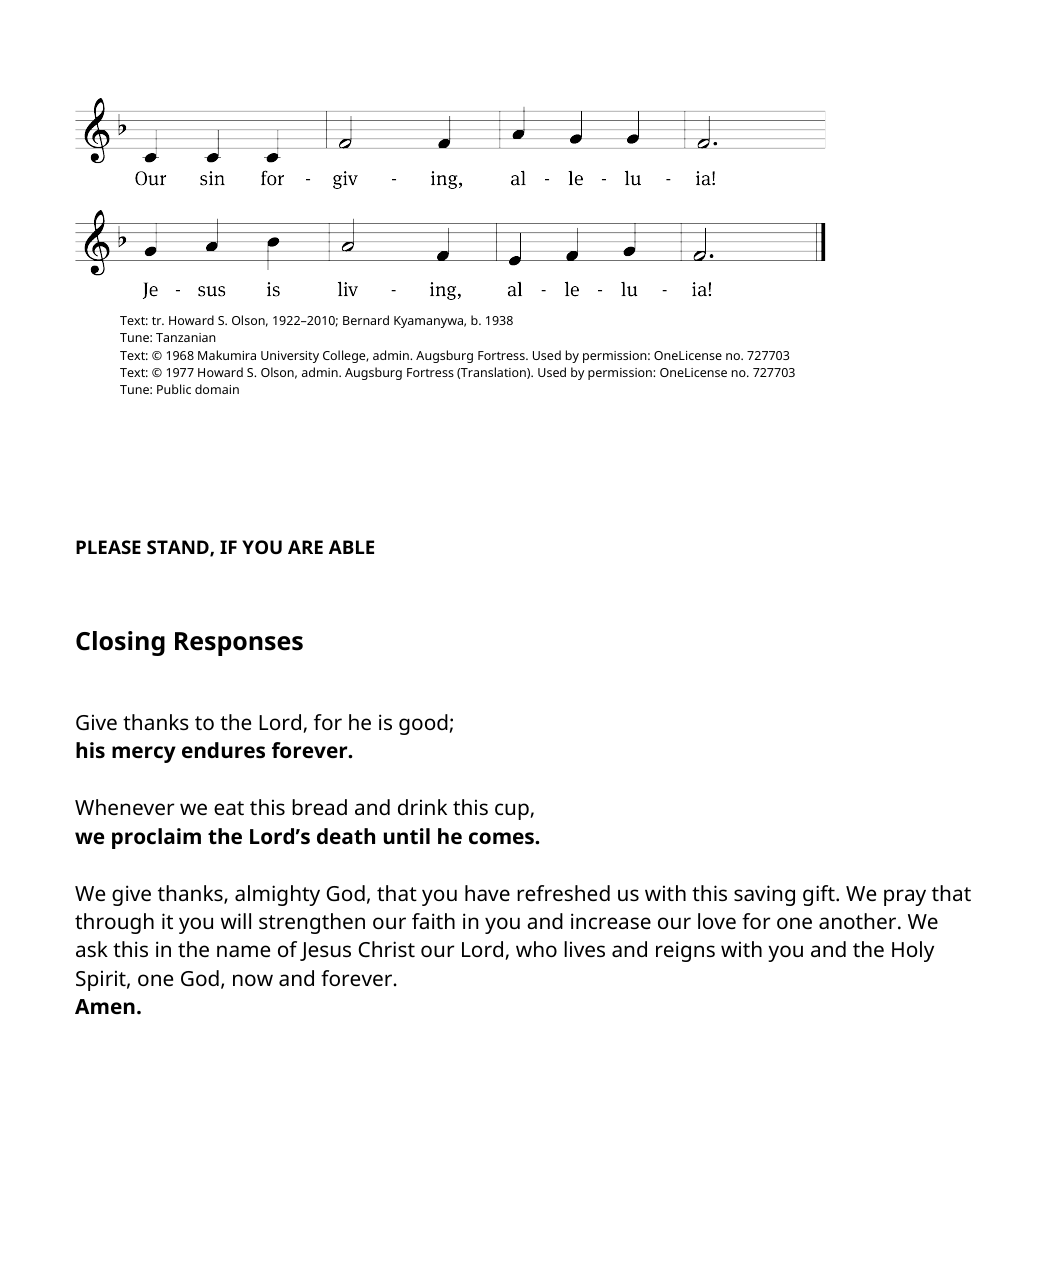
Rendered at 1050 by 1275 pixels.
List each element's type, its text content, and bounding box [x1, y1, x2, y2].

text Amen. [75, 992, 975, 1021]
text his mercy endures forever. [75, 736, 975, 765]
text Text: tr. Howard S. Olson, 1922–2010; Bernard Kyamanywa, b. 1938 Tune: Tanzanian Text: © 1968 Makumira University College, admin. Augsburg Fortress. Used by permission: OneLicense no. 727703 Text: © 1977 Howard S. Olson, admin. Augsburg Fortress (Translation). Used by permission: OneLicense no. 727703 Tune: Public domain [120, 312, 975, 398]
text Give thanks to the Lord, for he is good; [75, 708, 975, 736]
text PLEASE STAND, IF YOU ARE ABLE [75, 534, 975, 559]
text Whenever we eat this bread and drink this cup, [75, 793, 975, 822]
text Closing Responses [75, 623, 975, 657]
text we proclaim the Lord’s death until he comes. [75, 822, 975, 850]
picture [75, 75, 826, 300]
text We give thanks, almighty God, that you have refreshed us with this saving gift. We pray that through it you will strengthen our faith in you and increase our love for one another. We ask this in the name of Jesus Christ our Lord, who lives and reigns with you and the Holy Spirit, one God, now and forever. [75, 879, 975, 992]
